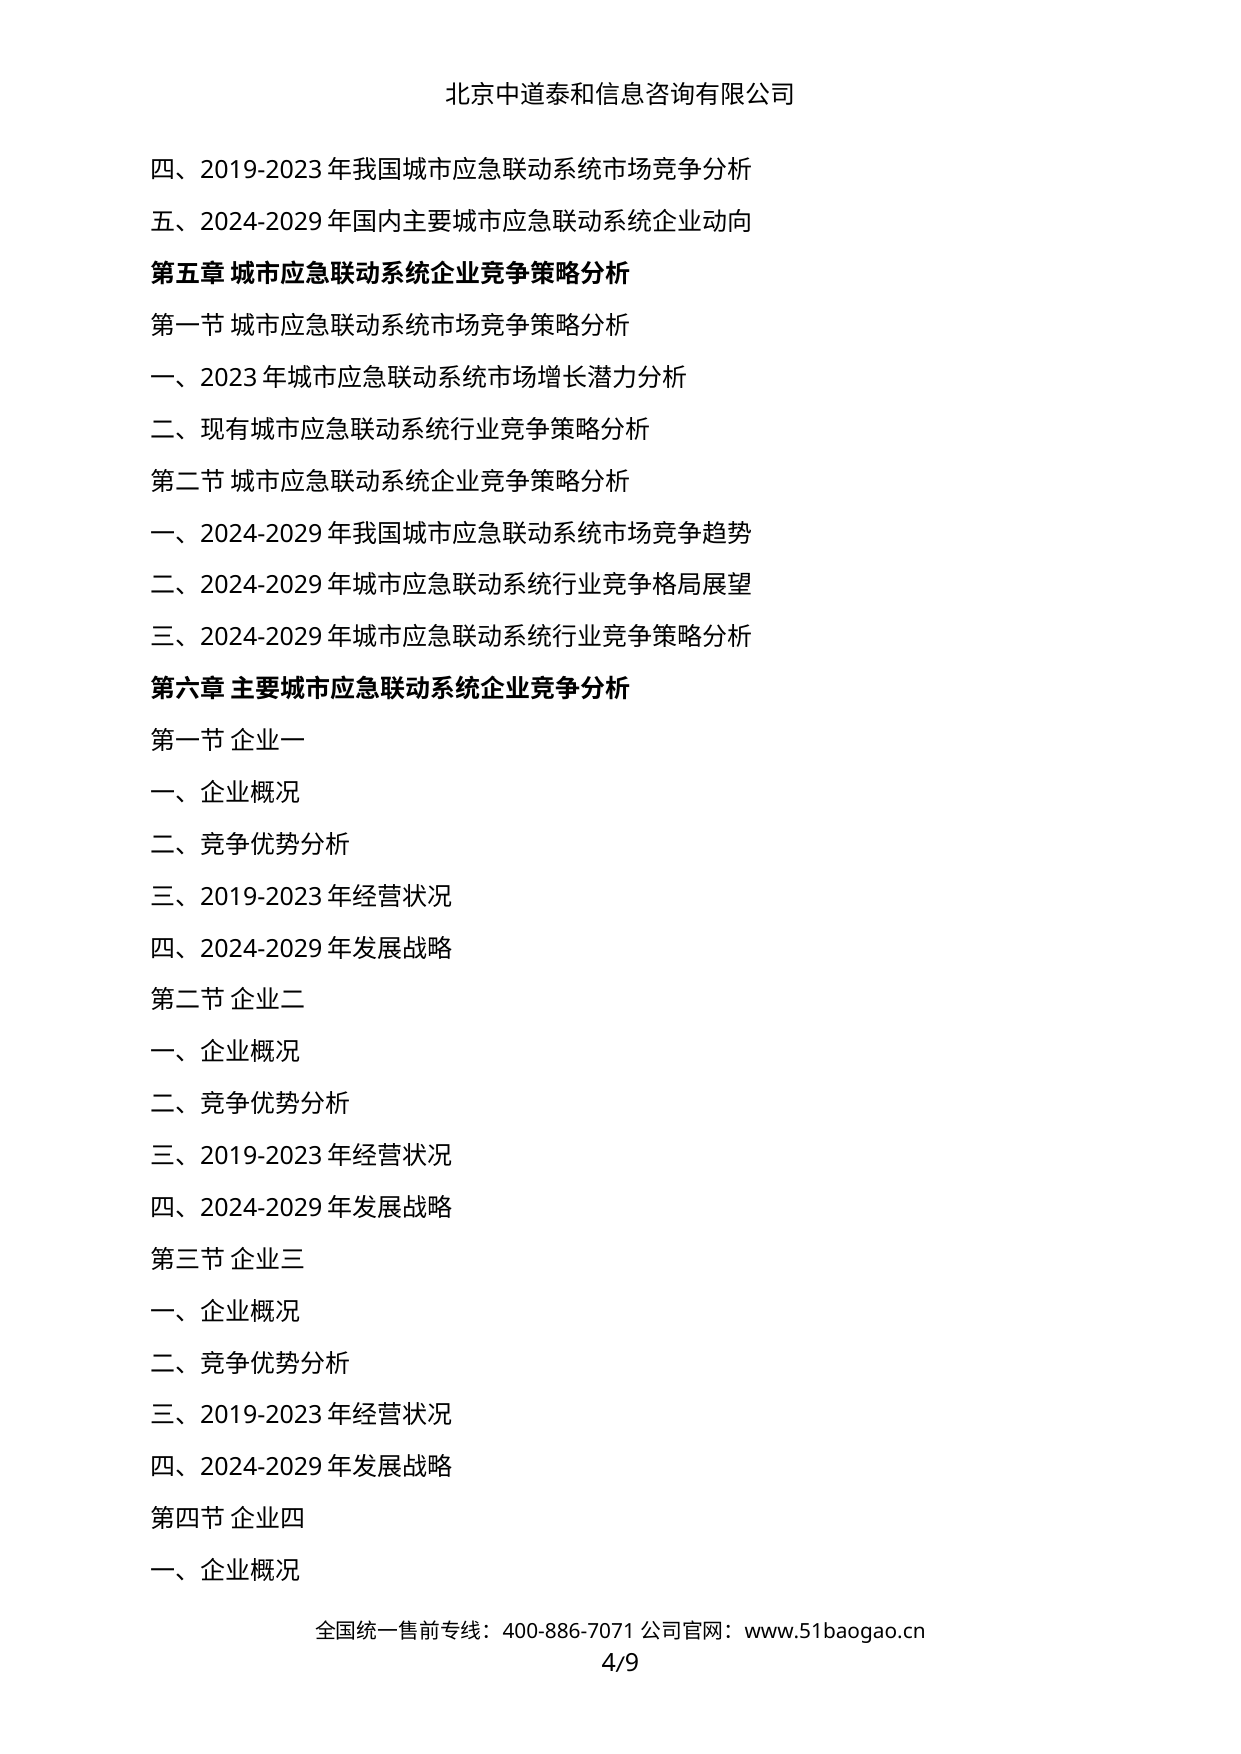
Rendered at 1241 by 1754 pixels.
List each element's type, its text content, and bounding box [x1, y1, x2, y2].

text 一、企业概况 [150, 1032, 1090, 1068]
text 一、企业概况 [150, 1291, 1090, 1327]
text 五、2024-2029年国内主要城市应急联动系统企业动向 [150, 202, 1090, 238]
text 一、企业概况 [150, 1551, 1090, 1587]
text 四、2024-2029年发展战略 [150, 1187, 1090, 1224]
text 第一节 城市应急联动系统市场竞争策略分析 [150, 306, 1090, 342]
text 二、竞争优势分析 [150, 1084, 1090, 1120]
text 二、竞争优势分析 [150, 1343, 1090, 1379]
text 第三节 企业三 [150, 1239, 1090, 1276]
text 四、2024-2029年发展战略 [150, 928, 1090, 964]
text 三、2019-2023年经营状况 [150, 1136, 1090, 1172]
text 二、2024-2029年城市应急联动系统行业竞争格局展望 [150, 565, 1090, 601]
text 二、现有城市应急联动系统行业竞争策略分析 [150, 409, 1090, 446]
text 第五章 城市应急联动系统企业竞争策略分析 [150, 254, 1090, 290]
text 三、2019-2023年经营状况 [150, 1395, 1090, 1431]
text 四、2024-2029年发展战略 [150, 1447, 1090, 1483]
text 一、企业概况 [150, 772, 1090, 809]
text 三、2019-2023年经营状况 [150, 876, 1090, 912]
text 第四节 企业四 [150, 1499, 1090, 1535]
text 第一节 企业一 [150, 721, 1090, 757]
text 四、2019-2023年我国城市应急联动系统市场竞争分析 [150, 150, 1090, 186]
text 一、2024-2029年我国城市应急联动系统市场竞争趋势 [150, 513, 1090, 549]
text 三、2024-2029年城市应急联动系统行业竞争策略分析 [150, 617, 1090, 653]
text 二、竞争优势分析 [150, 824, 1090, 861]
text 第二节 企业二 [150, 980, 1090, 1016]
text 第六章 主要城市应急联动系统企业竞争分析 [150, 669, 1090, 705]
text 一、2023年城市应急联动系统市场增长潜力分析 [150, 357, 1090, 394]
text 第二节 城市应急联动系统企业竞争策略分析 [150, 461, 1090, 497]
